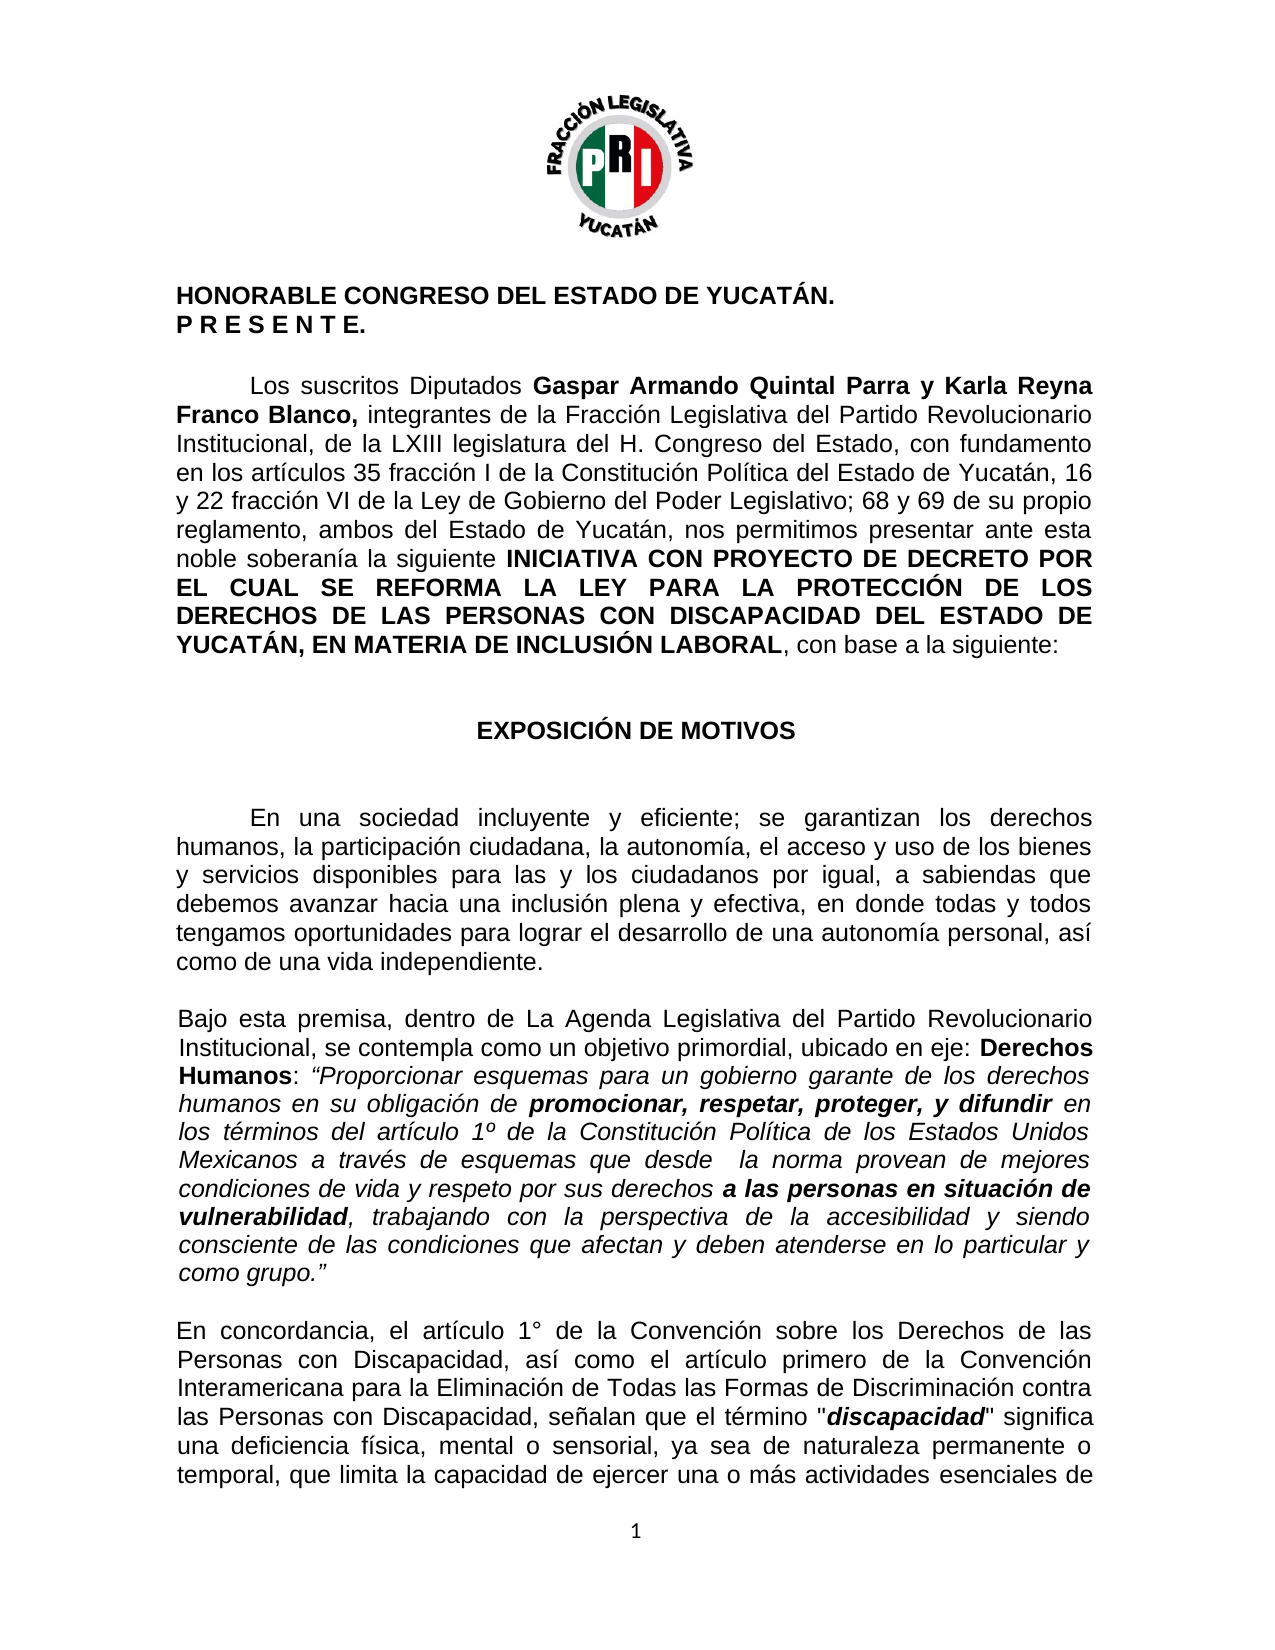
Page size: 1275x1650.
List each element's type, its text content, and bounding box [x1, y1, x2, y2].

text HONORABLE CONGRESO DEL ESTADO DE YUCATÁN. [176, 281, 1093, 310]
text En una sociedad incluyente y eficiente; se garantizan los derechos humanos, la participación ciudadana, la autonomía, el acceso y uso de los bienes y servicios disponibles para las y los ciudadanos por igual, a sabiendas que debemos avanzar hacia una inclusión plena y efectiva, en donde todas y todos tengamos oportunidades para lograr el desarrollo de una autonomía personal, así como de una vida independiente. [176, 803, 1093, 975]
text P R E S E N T E. [176, 310, 1093, 338]
text EXPOSICIÓN DE MOTIVOS [177, 717, 1095, 745]
text Los suscritos Diputados Gaspar Armando Quintal Parra y Karla Reyna Franco Blanco, integrantes de la Fracción Legislativa del Partido Revolucionario Institucional, de la LXIII legislatura del H. Congreso del Estado, con fundamento en los artículos 35 fracción I de la Constitución Política del Estado de Yucatán, 16 y 22 fracción VI de la Ley de Gobierno del Poder Legislativo; 68 y 69 de su propio reglamento, ambos del Estado de Yucatán, nos permitimos presentar ante esta noble soberanía la siguiente INICIATIVA CON PROYECTO DE DECRETO POR EL CUAL SE REFORMA LA LEY PARA LA PROTECCIÓN DE LOS DERECHOS DE LAS PERSONAS CON DISCAPACIDAD DEL ESTADO DE YUCATÁN, EN MATERIA DE INCLUSIÓN LABORAL, con base a la siguiente: [176, 371, 1093, 659]
text Bajo esta premisa, dentro de La Agenda Legislativa del Partido Revolucionario Institucional, se contempla como un objetivo primordial, ubicado en eje: Derechos Humanos: “Proporcionar esquemas para un gobierno garante de los derechos humanos en su obligación de promocionar, respetar, proteger, y difundir en los términos del artículo 1º de la Constitución Política de los Estados Unidos Mexicanos a través de esquemas que desde la norma provean de mejores condiciones de vida y respeto por sus derechos a las personas en situación de vulnerabilidad, trabajando con la perspectiva de la accesibilidad y siendo consciente de las condiciones que afectan y deben atenderse en lo particular y como grupo.” [177, 1005, 1093, 1287]
picture [486, 90, 753, 241]
